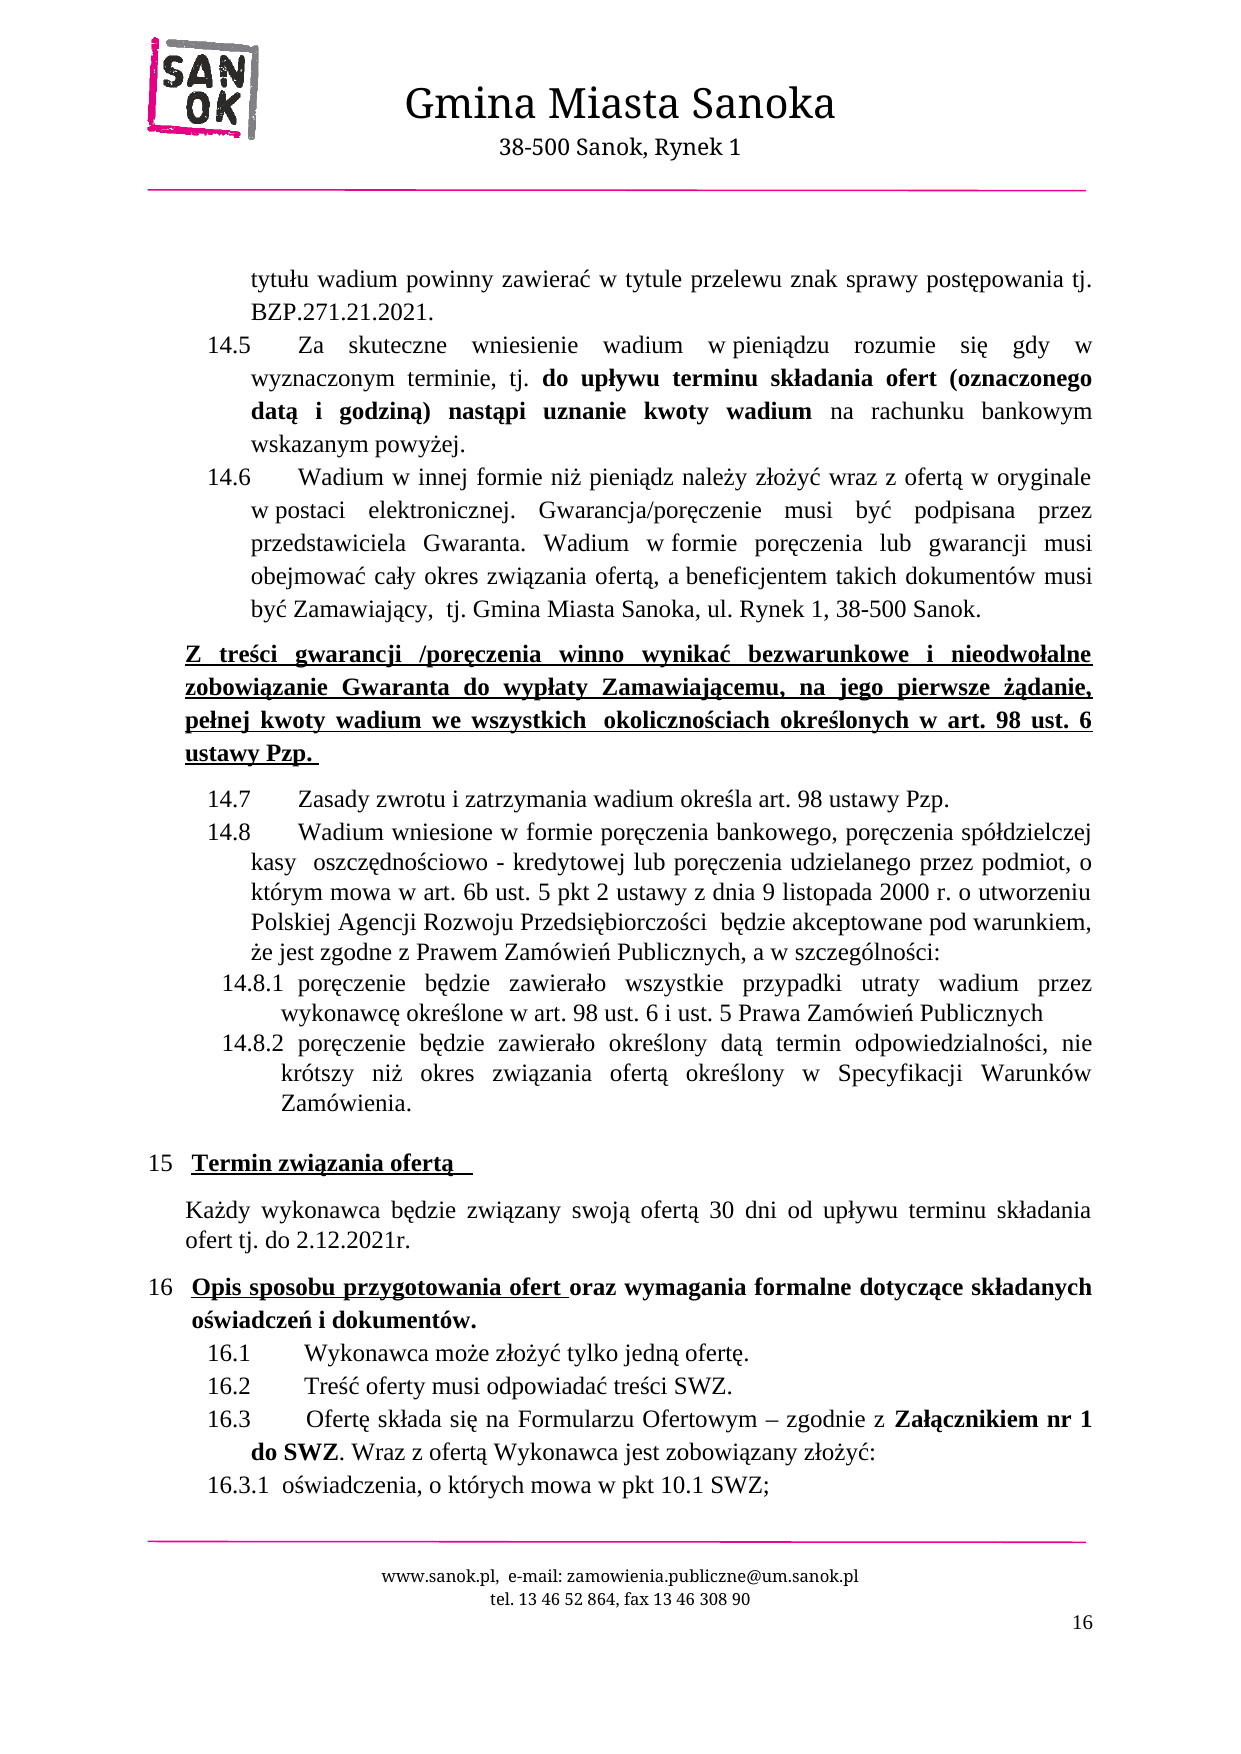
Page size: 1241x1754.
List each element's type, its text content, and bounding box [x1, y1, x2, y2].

list oświadczenia, o których mowa w pkt 10.1 SWZ; [207, 1470, 1091, 1499]
text Z treści gwarancji /poręczenia winno wynikać bezwarunkowe i nieodwołalne zobowiązanie Gwaranta do wypłaty Zamawiającemu, na jego pierwsze żądanie, pełnej kwoty wadium we wszystkich okolicznościach określonych w art. 98 ust. 6 ustawy Pzp. [185, 732, 1093, 767]
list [207, 264, 1093, 326]
list Opis sposobu przygotowania ofert oraz wymagania formalne dotyczące składanych oświadczeń i dokumentów. [148, 1272, 1093, 1334]
list Za skuteczne wniesienie wadium w pieniądzu rozumie się gdy w wyznaczonym terminie, tj. do upływu terminu składania ofert (oznaczonego datą i godziną) nastąpi uznanie kwoty wadium na rachunku bankowym wskazanym powyżej. [207, 330, 1093, 458]
list Termin związania ofertą [148, 1148, 1093, 1177]
list poręczenie będzie zawierało wszystkie przypadki utraty wadium przez wykonawcę określone w art. 98 ust. 6 i ust. 5 Prawa Zamówień Publicznych [221, 968, 1093, 1026]
text Z treści gwarancji /poręczenia winno wynikać bezwarunkowe i nieodwołalne zobowiązanie Gwaranta do wypłaty Zamawiającemu, na jego pierwsze żądanie, pełnej kwoty wadium we wszystkich okolicznościach określonych w art. 98 ust. 6 ustawy Pzp. [185, 699, 1093, 731]
list Wykonawca może złożyć tylko jedną ofertę. [207, 1338, 1093, 1367]
text Z treści gwarancji /poręczenia winno wynikać bezwarunkowe i nieodwołalne zobowiązanie Gwaranta do wypłaty Zamawiającemu, na jego pierwsze żądanie, pełnej kwoty wadium we wszystkich okolicznościach określonych w art. 98 ust. 6 ustawy Pzp. [185, 666, 1093, 697]
picture [147, 37, 259, 140]
list Wadium w innej formie niż pieniądz należy złożyć wraz z ofertą w oryginale w postaci elektronicznej. Gwarancja/poręczenie musi być podpisana przez przedstawiciela Gwaranta. Wadium w formie poręczenia lub gwarancji musi obejmować cały okres związania ofertą, a beneficjentem takich dokumentów musi być Zamawiający, tj. Gmina Miasta Sanoka, ul. Rynek 1, 38-500 Sanok. [207, 462, 1093, 623]
list Treść oferty musi odpowiadać treści SWZ. [207, 1371, 1093, 1400]
list Zasady zwrotu i zatrzymania wadium określa art. 98 ustawy Pzp. [207, 784, 1093, 813]
list Ofertę składa się na Formularzu Ofertowym – zgodnie z Załącznikiem nr 1 do SWZ. Wraz z ofertą Wykonawca jest zobowiązany złożyć: [207, 1404, 1093, 1466]
list poręczenie będzie zawierało określony datą termin odpowiedzialności, nie krótszy niż okres związania ofertą określony w Specyfikacji Warunków Zamówienia. [221, 1028, 1093, 1117]
text Z treści gwarancji /poręczenia winno wynikać bezwarunkowe i nieodwołalne zobowiązanie Gwaranta do wypłaty Zamawiającemu, na jego pierwsze żądanie, pełnej kwoty wadium we wszystkich okolicznościach określonych w art. 98 ust. 6 ustawy Pzp. [185, 639, 1093, 664]
list Wadium wniesione w formie poręczenia bankowego, poręczenia spółdzielczej kasy oszczędnościowo - kredytowej lub poręczenia udzielanego przez podmiot, o którym mowa w art. 6b ust. 5 pkt 2 ustawy z dnia 9 listopada 2000 r. o utworzeniu Polskiej Agencji Rozwoju Przedsiębiorczości będzie akceptowane pod warunkiem, że jest zgodne z Prawem Zamówień Publicznych, a w szczególności: [207, 817, 1093, 966]
text Każdy wykonawca będzie związany swoją ofertą 30 dni od upływu terminu składania ofert tj. do 2.12.2021r. [185, 1195, 1093, 1254]
